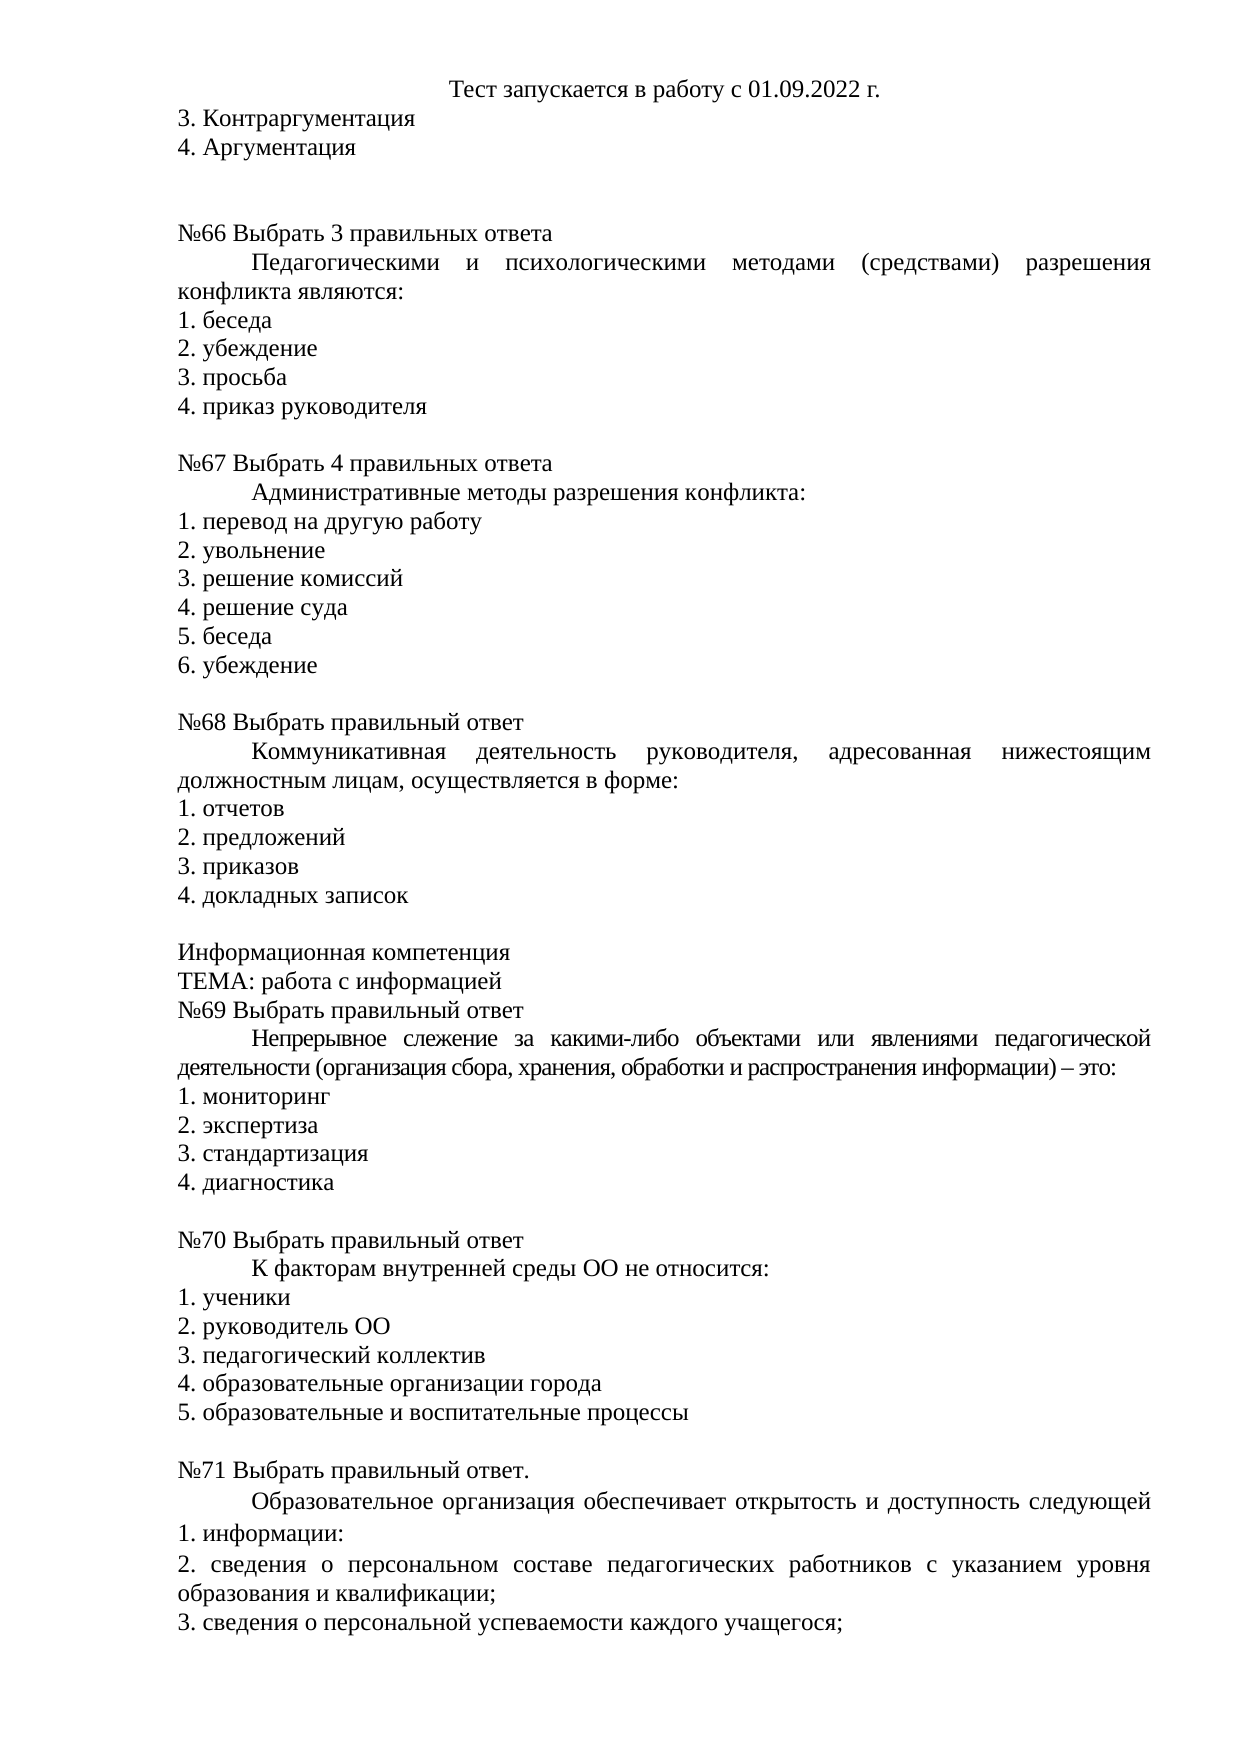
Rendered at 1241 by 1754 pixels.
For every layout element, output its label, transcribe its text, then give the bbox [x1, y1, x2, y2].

list №71 Выбрать правильный ответ. [177, 1455, 1152, 1483]
text 5. беседа [177, 621, 1152, 650]
text 1. мониторинг [177, 1081, 1152, 1110]
text 2. предложений [177, 822, 1152, 851]
text 4. решение суда [177, 592, 1152, 621]
text №70 Выбрать правильный ответ [177, 1225, 1152, 1253]
text 3. решение комиссий [177, 563, 1152, 592]
text 3. просьба [177, 362, 1152, 391]
text 1. ученики [177, 1282, 1152, 1311]
subtitle Информационная компетенция [177, 937, 1152, 966]
text 2. экспертиза [177, 1110, 1152, 1138]
list Образовательное организация обеспечивает открытость и доступность следующей 1. информации: [177, 1486, 1152, 1547]
text №66 Выбрать 3 правильных ответа [177, 218, 1152, 247]
text №68 Выбрать правильный ответ [177, 707, 1152, 736]
text 2. убеждение [177, 333, 1152, 362]
text №67 Выбрать 4 правильных ответа [177, 448, 1152, 477]
text Административные методы разрешения конфликта: [177, 477, 1152, 506]
text 1. перевод на другую работу [177, 506, 1152, 535]
text 3. стандартизация [177, 1138, 1152, 1167]
subtitle ТЕМА: работа с информацией [177, 966, 1152, 995]
text 4. докладных записок [177, 880, 1152, 908]
text 6. убеждение [177, 650, 1152, 678]
text 2. сведения о персональном составе педагогических работников с указанием уровня образования и квалификации; [177, 1549, 1152, 1607]
text 2. увольнение [177, 535, 1152, 563]
text 3. сведения о персональной успеваемости каждого учащегося; [177, 1607, 1152, 1636]
text Непрерывное слежение за какими-либо объектами или явлениями педагогической деятельности (организация сбора, хранения, обработки и распространения информации) – это: [177, 1023, 1152, 1081]
text 3. Контраргументация [177, 103, 1152, 132]
text 4. образовательные организации города [177, 1368, 1152, 1397]
text 4. Аргументация [177, 132, 1152, 161]
text К факторам внутренней среды ОО не относится: [177, 1253, 1152, 1282]
text 4. приказ руководителя [177, 391, 1152, 420]
text 3. педагогический коллектив [177, 1340, 1152, 1368]
text 3. приказов [177, 851, 1152, 880]
text №69 Выбрать правильный ответ [177, 995, 1152, 1023]
text 2. руководитель ОО [177, 1311, 1152, 1340]
text 1. отчетов [177, 793, 1152, 822]
text 4. диагностика [177, 1167, 1152, 1196]
text Коммуникативная деятельность руководителя, адресованная нижестоящим должностным лицам, осуществляется в форме: [177, 736, 1152, 793]
text Педагогическими и психологическими методами (средствами) разрешения конфликта являются: [177, 247, 1152, 305]
text 5. образовательные и воспитательные процессы [177, 1397, 1152, 1426]
text 1. беседа [177, 305, 1152, 333]
